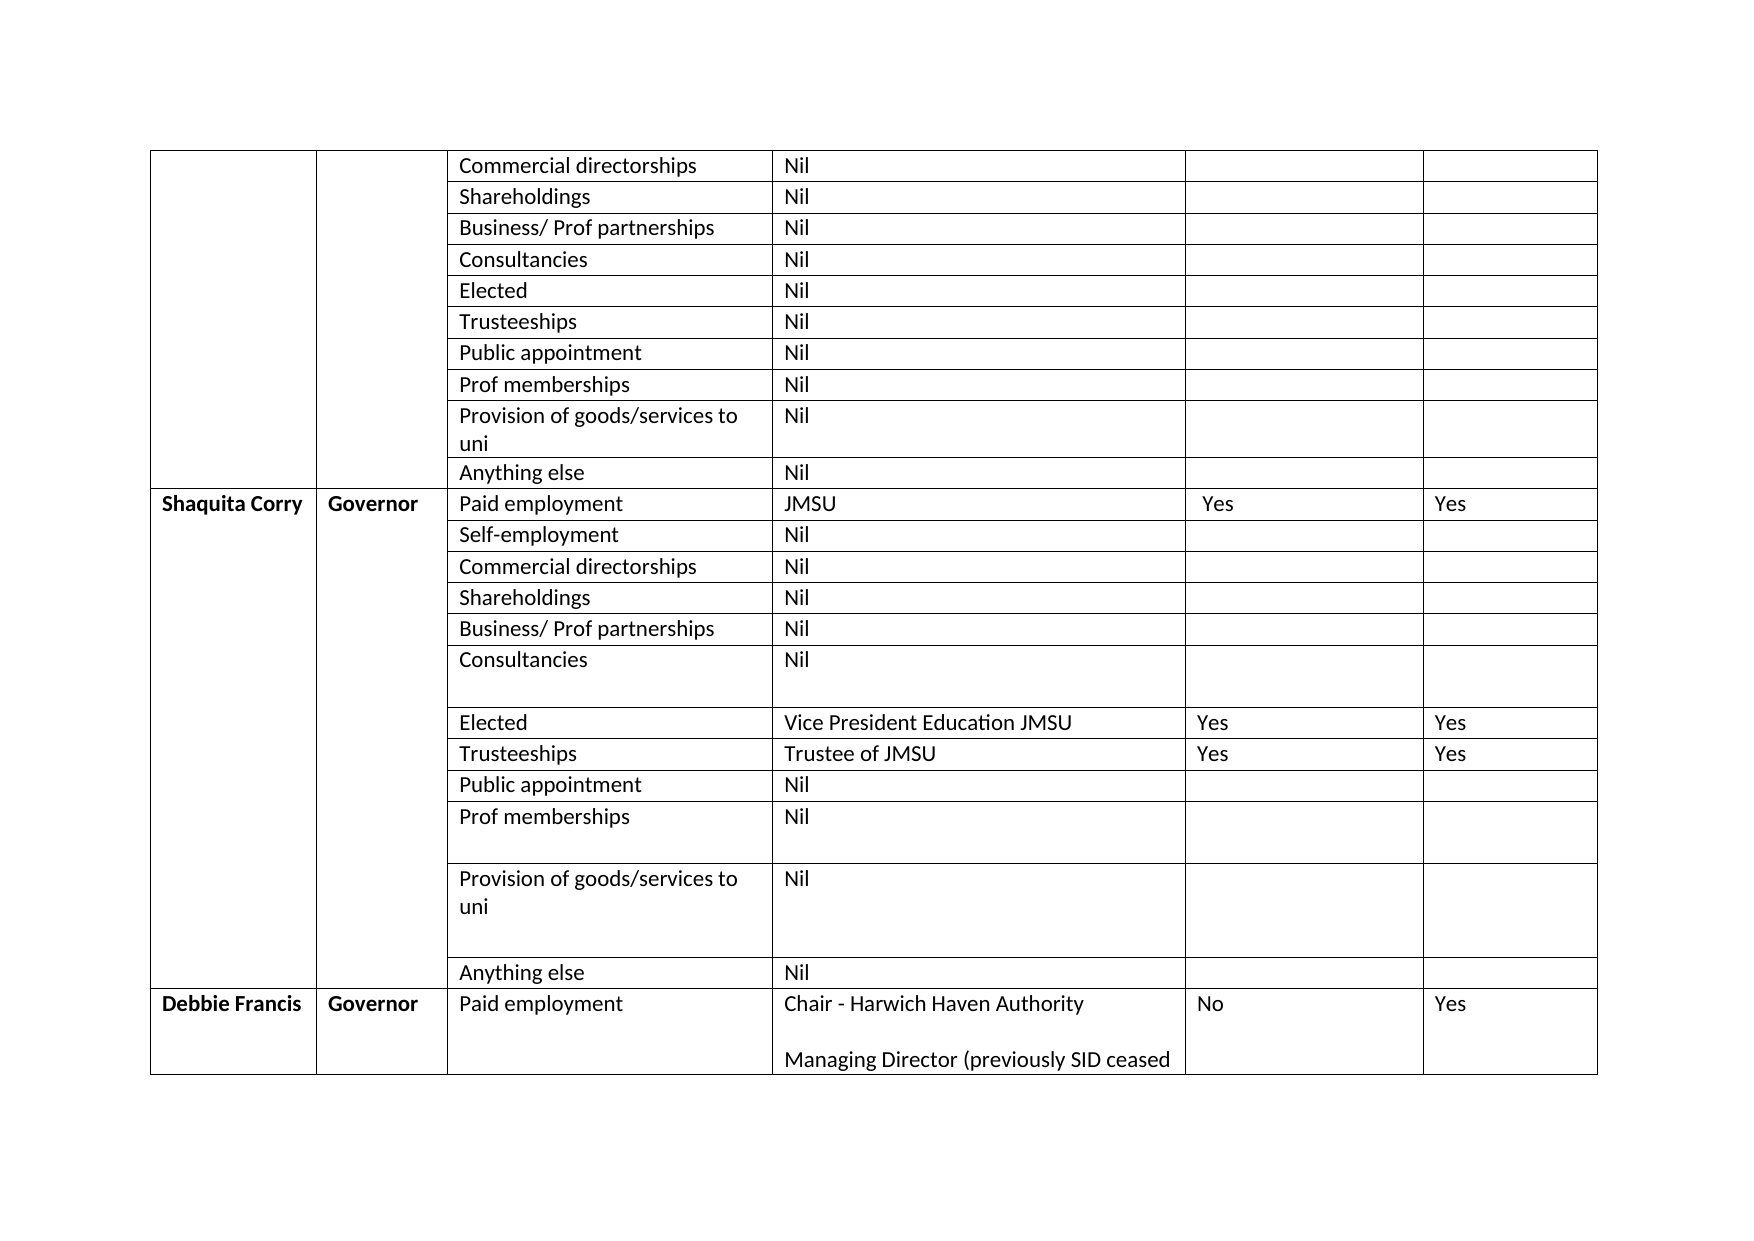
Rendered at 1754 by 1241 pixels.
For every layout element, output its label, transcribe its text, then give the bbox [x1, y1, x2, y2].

table_cell Public appointment [448, 771, 772, 801]
table_cell [1424, 646, 1597, 707]
table_cell [1186, 771, 1423, 801]
table_cell [1186, 458, 1423, 488]
table_cell Commercial directorships [448, 552, 772, 582]
table_cell Nil [773, 276, 1185, 306]
table_cell Yes [1186, 708, 1423, 738]
table_cell [1186, 646, 1423, 707]
table_cell Nil [773, 307, 1185, 337]
table_cell [1186, 552, 1423, 582]
table_cell [1424, 521, 1597, 551]
table_cell Shareholdings [448, 182, 772, 212]
table_cell Yes [1424, 708, 1597, 738]
table_cell [1424, 458, 1597, 488]
table_cell Governor [317, 489, 447, 988]
table_cell Shareholdings [448, 583, 772, 613]
table_cell [1424, 339, 1597, 369]
table_cell Nil [773, 864, 1185, 957]
table_cell Nil [773, 552, 1185, 582]
table_cell Paid employment [448, 989, 772, 1073]
table_cell [1186, 583, 1423, 613]
table_cell Nil [773, 458, 1185, 488]
table_cell [1424, 370, 1597, 400]
table_cell Paid employment [448, 489, 772, 519]
table_cell [1424, 614, 1597, 644]
table_cell [1424, 214, 1597, 244]
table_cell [1424, 989, 1597, 1073]
table_cell [1186, 521, 1423, 551]
table_cell Business/ Prof partnerships [448, 614, 772, 644]
table_cell [1424, 771, 1597, 801]
table_cell Public appointment [448, 339, 772, 369]
table_cell [1186, 614, 1423, 644]
table_cell Nil [773, 583, 1185, 613]
table_cell Prof memberships [448, 802, 772, 863]
table_cell [1186, 802, 1423, 863]
table_cell Nil [773, 370, 1185, 400]
table_cell Nil [773, 521, 1185, 551]
table_cell [1424, 958, 1597, 988]
table_cell Nil [773, 182, 1185, 212]
table_cell Elected [448, 276, 772, 306]
table_cell [1424, 182, 1597, 212]
table_cell [1424, 276, 1597, 306]
table_cell [1424, 151, 1597, 181]
table_cell [1424, 245, 1597, 275]
table_cell Yes [1186, 489, 1423, 519]
table_cell Governor [317, 989, 447, 1073]
table_cell Anything else [448, 458, 772, 488]
table_cell Commercial directorships [448, 151, 772, 181]
table_cell Trustee of JMSU [773, 739, 1185, 769]
table_cell [1186, 864, 1423, 957]
table_cell Anything else [448, 958, 772, 988]
table_cell Trusteeships [448, 739, 772, 769]
table_cell Nil [773, 214, 1185, 244]
table_cell Nil [773, 802, 1185, 863]
table_cell [1424, 802, 1597, 863]
table_cell [1424, 552, 1597, 582]
table_cell [1186, 151, 1423, 181]
table_cell [1186, 401, 1423, 457]
table_cell Yes [1424, 739, 1597, 769]
table_cell Elected [448, 708, 772, 738]
table_cell Nil [773, 245, 1185, 275]
table_cell Business/ Prof partnerships [448, 214, 772, 244]
table_cell [1186, 958, 1423, 988]
table_cell [1186, 307, 1423, 337]
table_cell [1424, 401, 1597, 457]
table_cell Nil [773, 151, 1185, 181]
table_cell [773, 989, 1185, 1073]
table_cell Provision of goods/services to uni [448, 401, 772, 457]
table_cell [1186, 370, 1423, 400]
table_cell No No No No No No [1186, 989, 1423, 1073]
table_cell Nil [773, 646, 1185, 707]
table_cell Nil [773, 614, 1185, 644]
table_cell Nil [773, 771, 1185, 801]
table_cell [1186, 245, 1423, 275]
table_cell [1424, 307, 1597, 337]
table_cell [1186, 339, 1423, 369]
table_cell [1186, 182, 1423, 212]
table_cell Nil [773, 958, 1185, 988]
table_cell [1424, 864, 1597, 957]
table_cell Nil [773, 401, 1185, 457]
table_cell [1424, 583, 1597, 613]
table_cell Shaquita Corry [151, 489, 316, 988]
table_cell Self-employment [448, 521, 772, 551]
table_cell Yes [1186, 739, 1423, 769]
table_cell Vice President Education JMSU [773, 708, 1185, 738]
table_cell JMSU [773, 489, 1185, 519]
table_cell Debbie Francis [151, 989, 316, 1073]
table_cell [1186, 276, 1423, 306]
table_cell Consultancies [448, 646, 772, 707]
table_cell [1186, 214, 1423, 244]
table_cell Trusteeships [448, 307, 772, 337]
table_cell Nil [773, 339, 1185, 369]
table_cell Consultancies [448, 245, 772, 275]
table_cell Provision of goods/services to uni [448, 864, 772, 957]
table_cell Prof memberships [448, 370, 772, 400]
table_cell Yes [1424, 489, 1597, 519]
